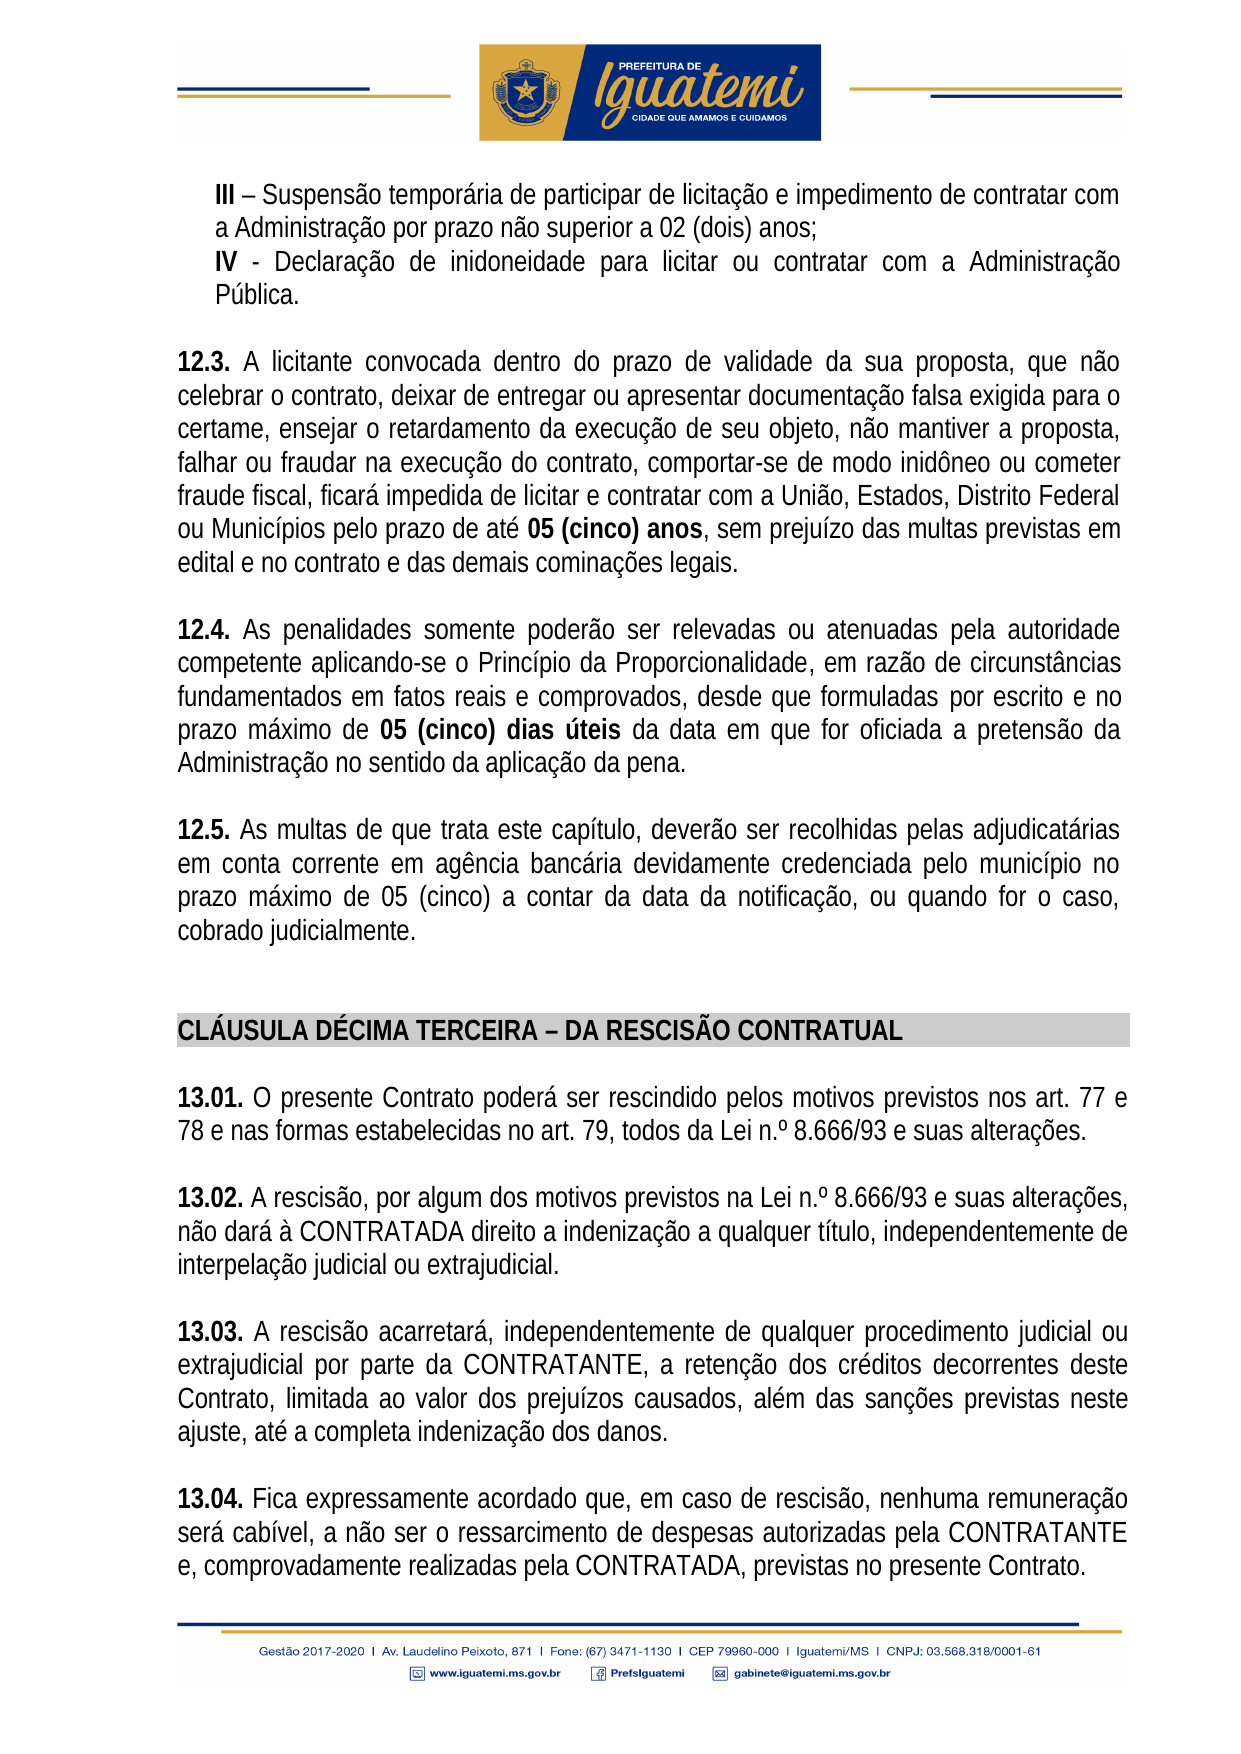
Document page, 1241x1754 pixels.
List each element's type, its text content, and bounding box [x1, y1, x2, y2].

text 13.02. A rescisão, por algum dos motivos previstos na Lei n.º 8.666/93 e suas alterações, não dará à CONTRATADA direito a indenização a qualquer título, independentemente de interpelação judicial ou extrajudicial. [177, 1180, 1130, 1281]
text 13.04. Fica expressamente acordado que, em caso de rescisão, nenhuma remuneração será cabível, a não ser o ressarcimento de despesas autorizadas pela CONTRATANTE e, comprovadamente realizadas pela CONTRATADA, previstas no presente Contrato. [177, 1481, 1130, 1582]
text CLÁUSULA DÉCIMA TERCEIRA – DA RESCISÃO CONTRATUAL [177, 1013, 1130, 1047]
text III – Suspensão temporária de participar de licitação e impedimento de contratar com a Administração por prazo não superior a 02 (dois) anos; [215, 177, 1122, 244]
text 12.4. As penalidades somente poderão ser relevadas ou atenuadas pela autoridade competente aplicando-se o Princípio da Proporcionalidade, em razão de circunstâncias fundamentados em fatos reais e comprovados, desde que formuladas por escrito e no prazo máximo de 05 (cinco) dias úteis da data em que for oficiada a pretensão da Administração no sentido da aplicação da pena. [177, 612, 1122, 779]
text 12.3. A licitante convocada dentro do prazo de validade da sua proposta, que não celebrar o contrato, deixar de entregar ou apresentar documentação falsa exigida para o certame, ensejar o retardamento da execução de seu objeto, não mantiver a proposta, falhar ou fraudar na execução do contrato, comportar-se de modo inidôneo ou cometer fraude fiscal, ficará impedida de licitar e contratar com a União, Estados, Distrito Federal ou Municípios pelo prazo de até 05 (cinco) anos, sem prejuízo das multas previstas em edital e no contrato e das demais cominações legais. [177, 344, 1122, 578]
text 13.01. O presente Contrato poderá ser rescindido pelos motivos previstos nos art. 77 e 78 e nas formas estabelecidas no art. 79, todos da Lei n.º 8.666/93 e suas alterações. [177, 1080, 1130, 1147]
text 12.5. As multas de que trata este capítulo, deverão ser recolhidas pelas adjudicatárias em conta corrente em agência bancária devidamente credenciada pelo município no prazo máximo de 05 (cinco) a contar da data da notificação, ou quando for o caso, cobrado judicialmente. [177, 812, 1122, 946]
picture [177, 1616, 1123, 1688]
picture [177, 44, 1123, 141]
text 13.03. A rescisão acarretará, independentemente de qualquer procedimento judicial ou extrajudicial por parte da CONTRATANTE, a retenção dos créditos decorrentes deste Contrato, limitada ao valor dos prejuízos causados, além das sanções previstas neste ajuste, até a completa indenização dos danos. [177, 1314, 1130, 1448]
text IV - Declaração de inidoneidade para licitar ou contratar com a Administração Pública. [215, 244, 1122, 311]
